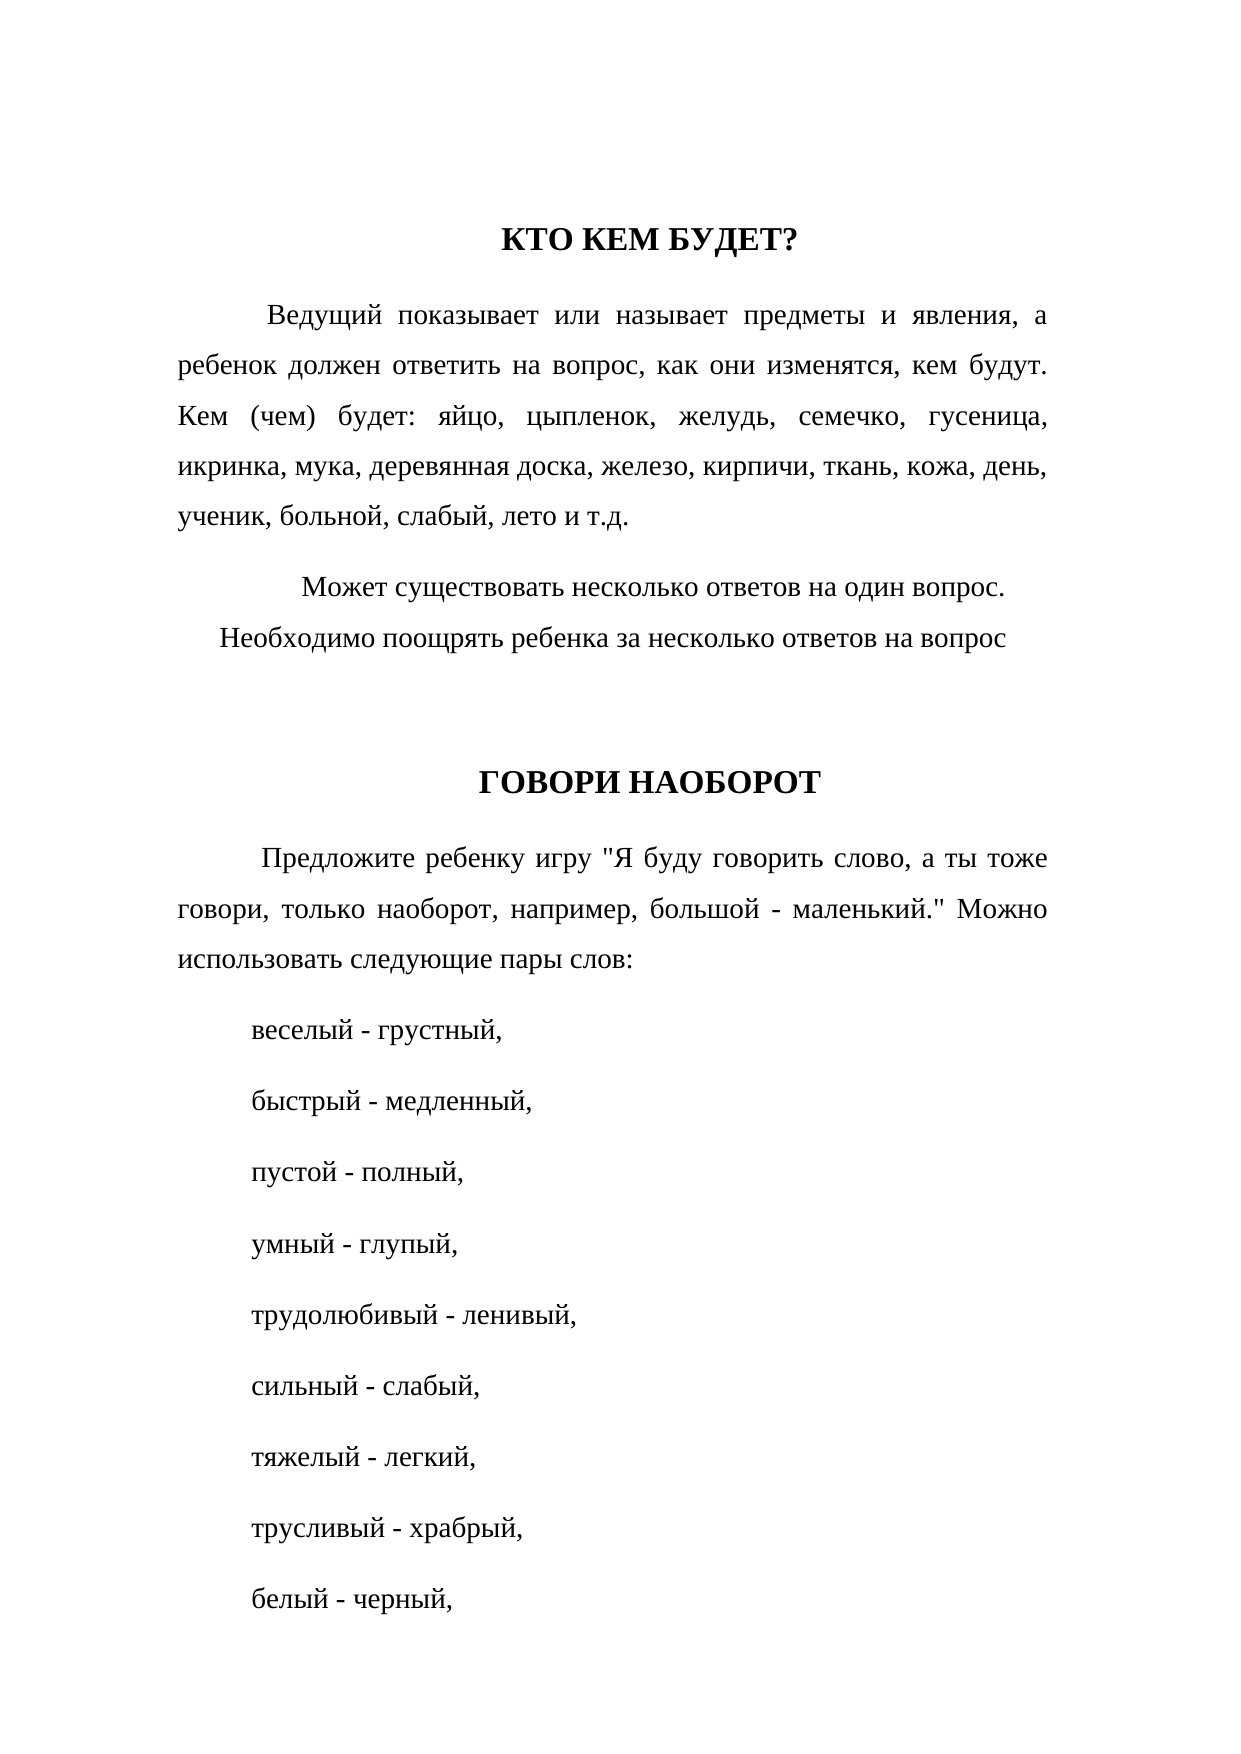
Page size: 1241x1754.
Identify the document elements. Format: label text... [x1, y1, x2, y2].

text умный - глупый, [177, 1226, 1048, 1259]
text пустой - полный, [177, 1154, 1048, 1188]
text белый - черный, [177, 1581, 1048, 1615]
text ГОВОРИ НАОБОРОТ [177, 762, 1048, 801]
text Ведущий показывает или называет предметы и явления, а ребенок должен ответить на вопрос, как они изменятся, кем будут. Кем (чем) будет: яйцо, цыпленок, желудь, семечко, гусеница, икринка, мука, деревянная доска, железо, кирпичи, ткань, кожа, день, ученик, больной, слабый, лето и т.д. [177, 297, 1048, 532]
text Предложите ребенку игру "Я буду говорить слово, а ты тоже говори, только наоборот, например, большой - маленький." Можно использовать следующие пары слов: [177, 841, 1048, 975]
text трудолюбивый - ленивый, [177, 1297, 1048, 1330]
text Может существовать несколько ответов на один вопрос. Необходимо поощрять ребенка за несколько ответов на вопрос [177, 569, 1048, 653]
text веселый - грустный, [177, 1012, 1048, 1046]
text тяжелый - легкий, [177, 1439, 1048, 1473]
text сильный - слабый, [177, 1368, 1048, 1402]
text КТО КЕМ БУДЕТ? [177, 219, 1048, 257]
text трусливый - храбрый, [177, 1510, 1048, 1544]
text быстрый - медленный, [177, 1083, 1048, 1117]
